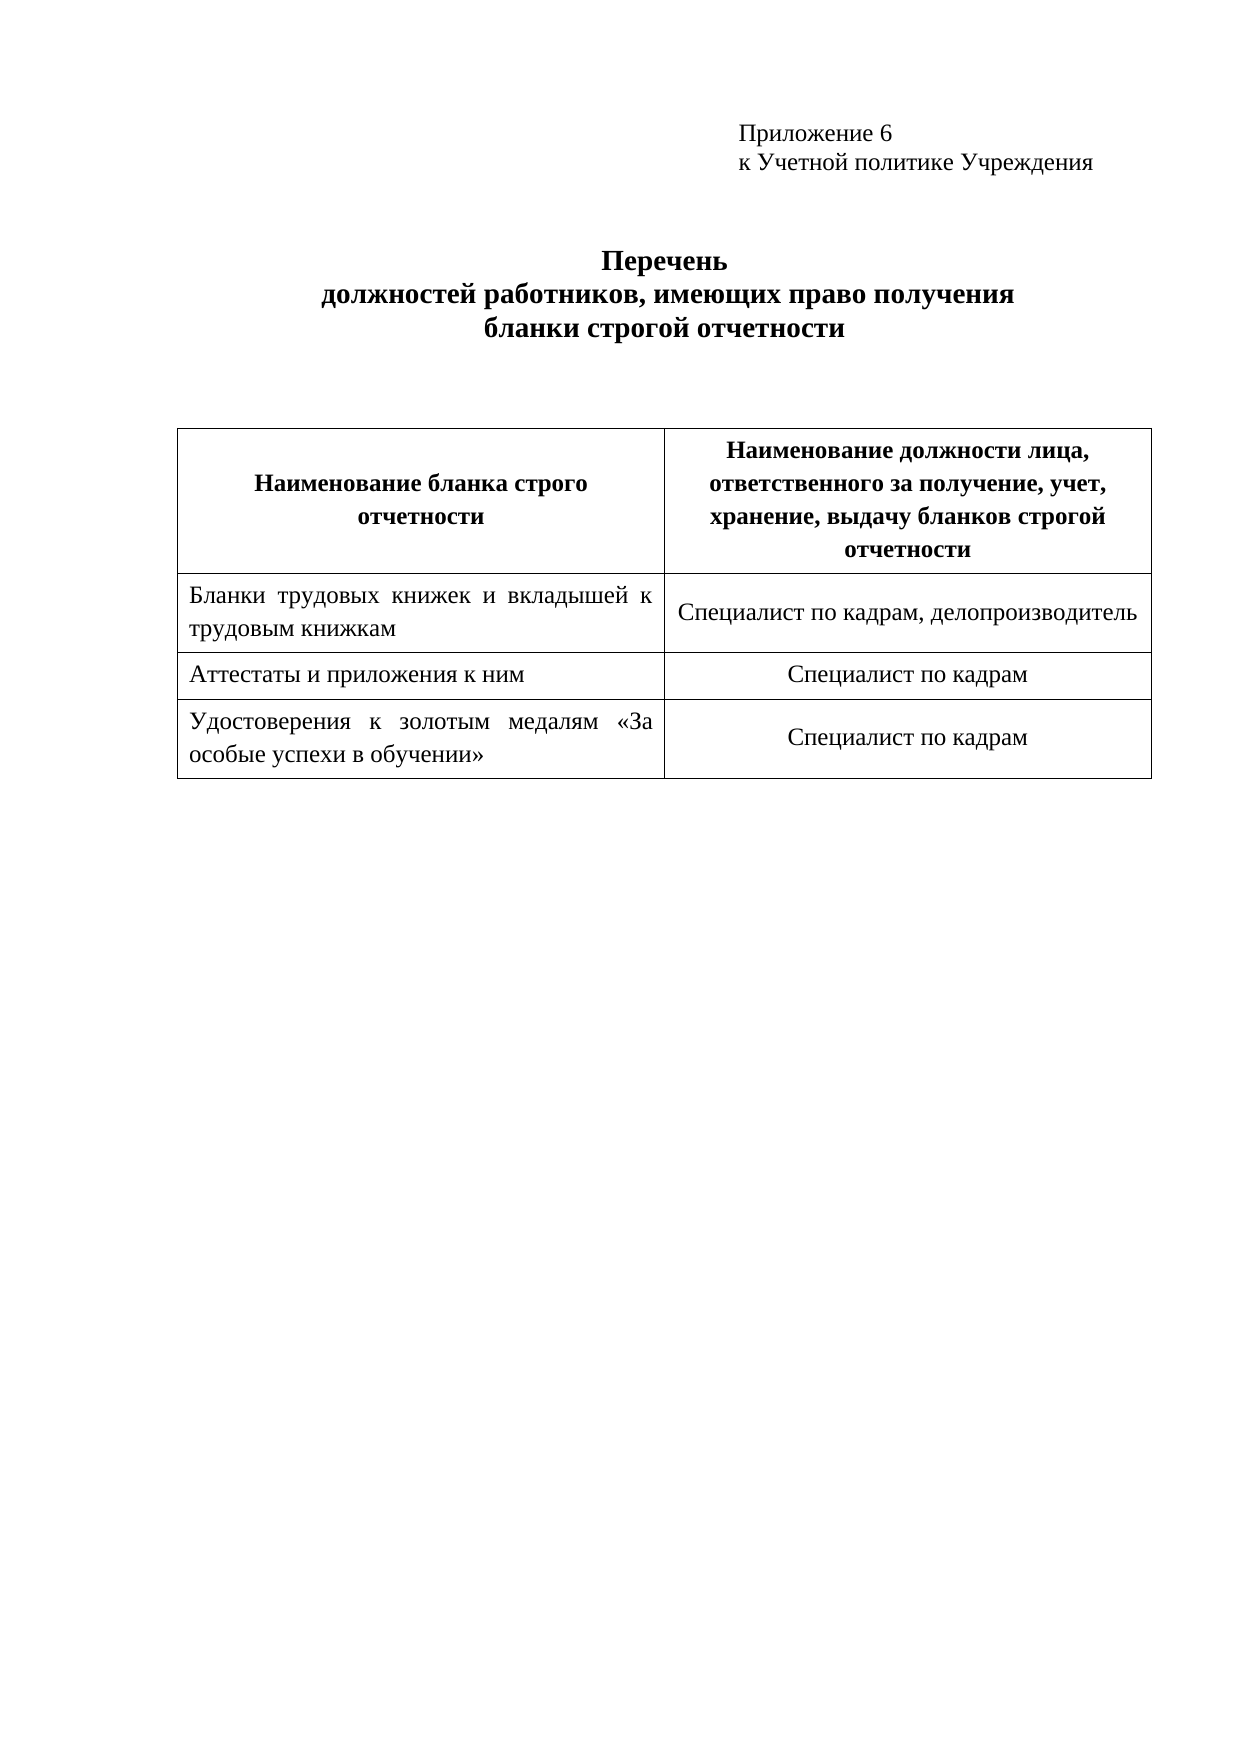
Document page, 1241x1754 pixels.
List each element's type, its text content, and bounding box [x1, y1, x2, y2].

table_header Наименование бланка строго отчетности [178, 429, 664, 573]
text Перечень [177, 243, 1152, 276]
table_cell Бланки трудовых книжек и вкладышей к трудовым книжкам [178, 574, 664, 652]
table_cell Специалист по кадрам [665, 700, 1151, 778]
table_header Наименование должности лица, ответственного за получение, учет, хранение, выдачу бланков строгой отчетности [665, 429, 1151, 573]
text Приложение 6 [738, 118, 1152, 147]
text к Учетной политике Учреждения [738, 147, 1152, 176]
text должностей работников, имеющих право получения [177, 276, 1152, 310]
text бланки строгой отчетности [177, 310, 1152, 343]
table_cell Аттестаты и приложения к ним [178, 653, 664, 698]
table_cell Специалист по кадрам [665, 653, 1151, 698]
table_cell Удостоверения к золотым медалям «За особые успехи в обучении» [178, 700, 664, 778]
table_cell Специалист по кадрам, делопроизводитель [665, 574, 1151, 652]
